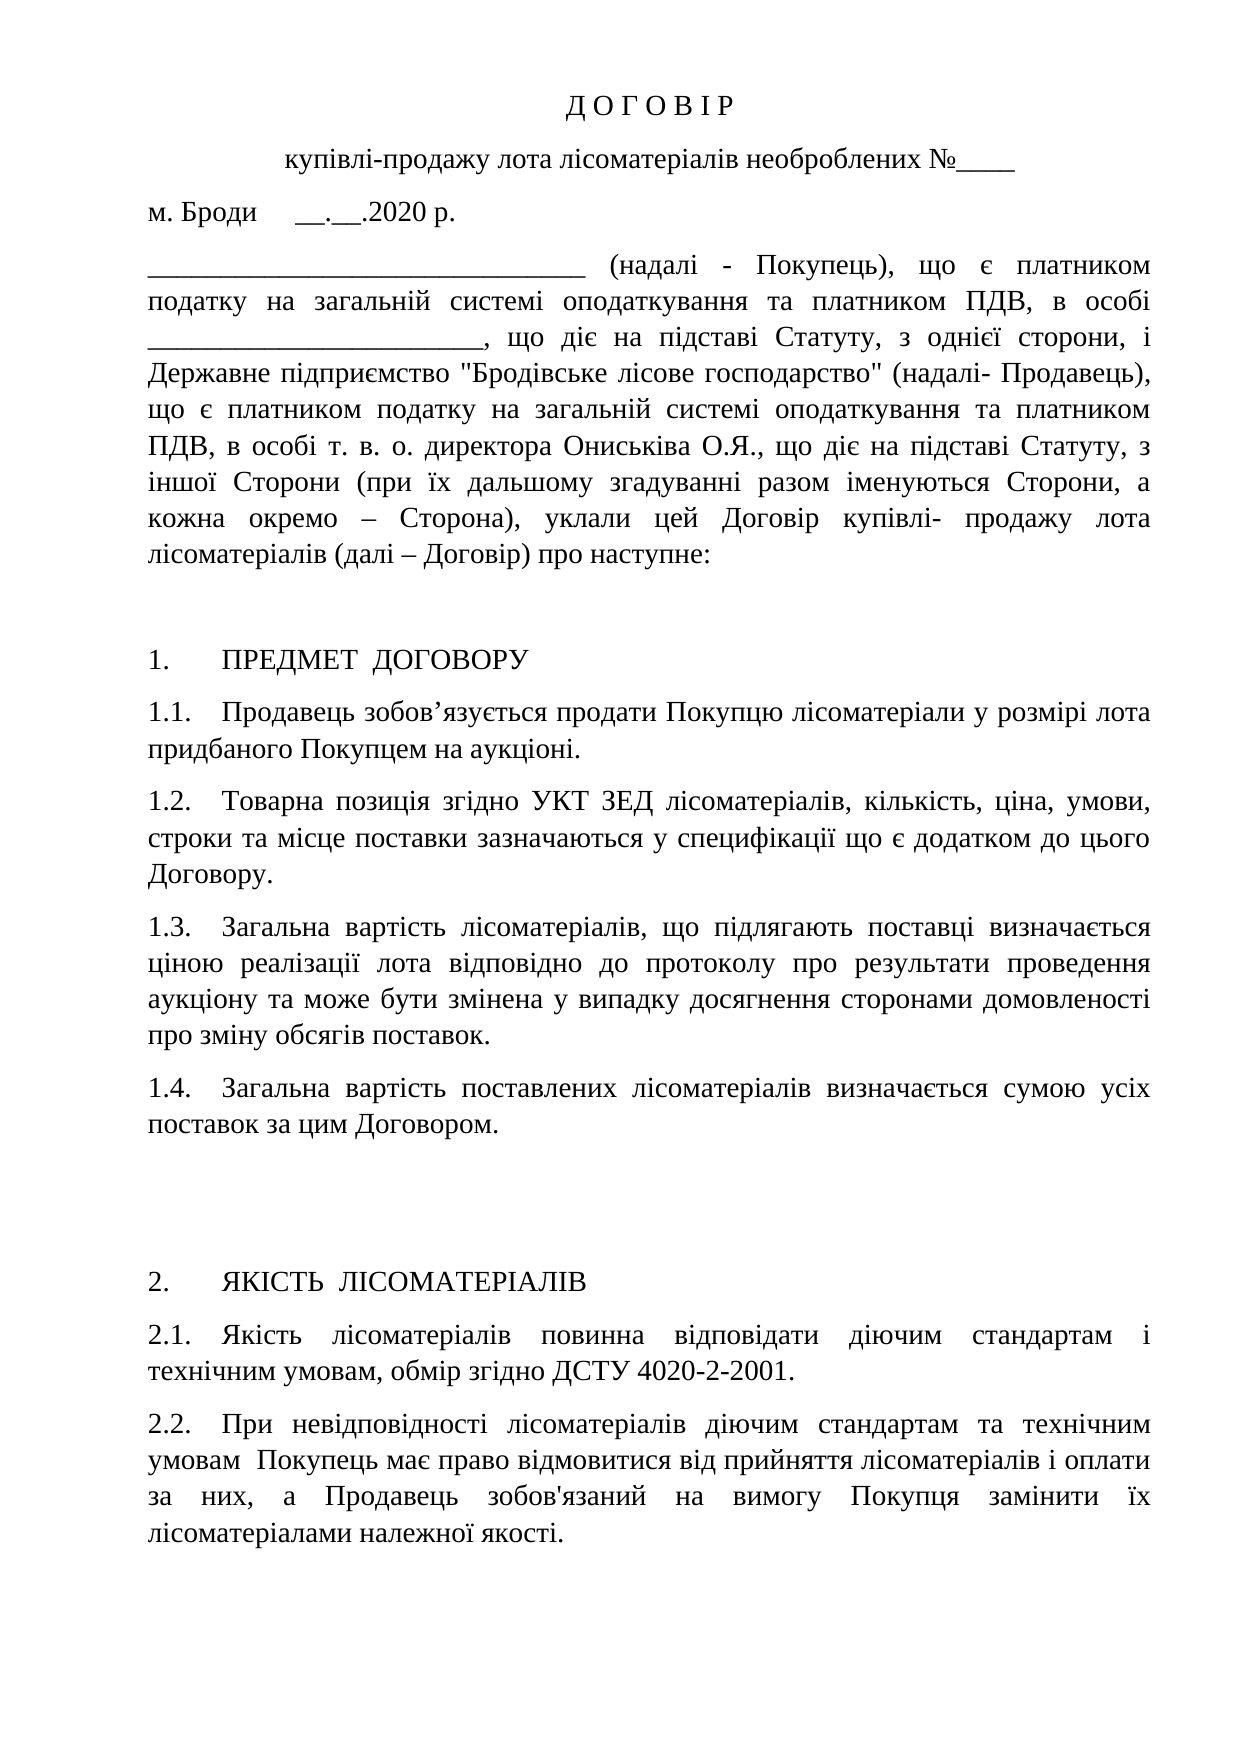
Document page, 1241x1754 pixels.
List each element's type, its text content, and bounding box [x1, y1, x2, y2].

text 1.4. Загальна вартість поставлених лісоматеріалів визначається сумою усіх поставок за цим Договором. [148, 1070, 1152, 1139]
text 1.1. Продавець зобов’язується продати Покупцю лісоматеріали у розмірі лота придбаного Покупцем на аукціоні. [148, 694, 1152, 764]
text ______________________________ (надалі - Покупець), що є платником податку на загальній системі оподаткування та платником ПДВ, в особі _______________________, що діє на підставі Статуту, з однієї сторони, і Державне підприємство "Бродівське лісове господарство" (надалі- Продавець), що є платником податку на загальній системі оподаткування та платником ПДВ, в особі т. в. о. директора Ониськіва О.Я., що діє на підставі Статуту, з іншої Сторони (при їх дальшому згадуванні разом іменуються Сторони, а кожна окремо – Сторона), уклали цей Договір купівлі- продажу лота лісоматеріалів (далі – Договір) про наступне: [148, 247, 1152, 570]
text купівлі-продажу лота лісоматеріалів необроблених №____ [148, 141, 1152, 175]
text 2.2. При невідповідності лісоматеріалів діючим стандартам та технічним умовам Покупець має право відмовитися від прийняття лісоматеріалів і оплати за них, а Продавець зобов'язаний на вимогу Покупця замінити їх лісоматеріалами належної якості. [148, 1406, 1152, 1548]
text 1. ПРЕДМЕТ ДОГОВОРУ [148, 642, 1152, 675]
text 2.1. Якість лісоматеріалів повинна відповідати діючим стандартам і технічним умовам, обмір згідно ДСТУ 4020-2-2001. [148, 1317, 1152, 1387]
text м. Броди __.__.2020 р. [148, 194, 1152, 228]
text Д О Г О В І Р [148, 88, 1152, 122]
text 2. ЯКІСТЬ ЛІСОМАТЕРІАЛІВ [148, 1264, 1152, 1298]
text 1.2. Товарна позиція згідно УКТ ЗЕД лісоматеріалів, кількість, ціна, умови, строки та місце поставки зазначаються у специфікації що є додатком до цього Договору. [148, 783, 1152, 889]
text 1.3. Загальна вартість лісоматеріалів, що підлягають поставці визначається ціною реалізації лота відповідно до протоколу про результати проведення аукціону та може бути змінена у випадку досягнення сторонами домовленості про зміну обсягів поставок. [148, 909, 1152, 1051]
